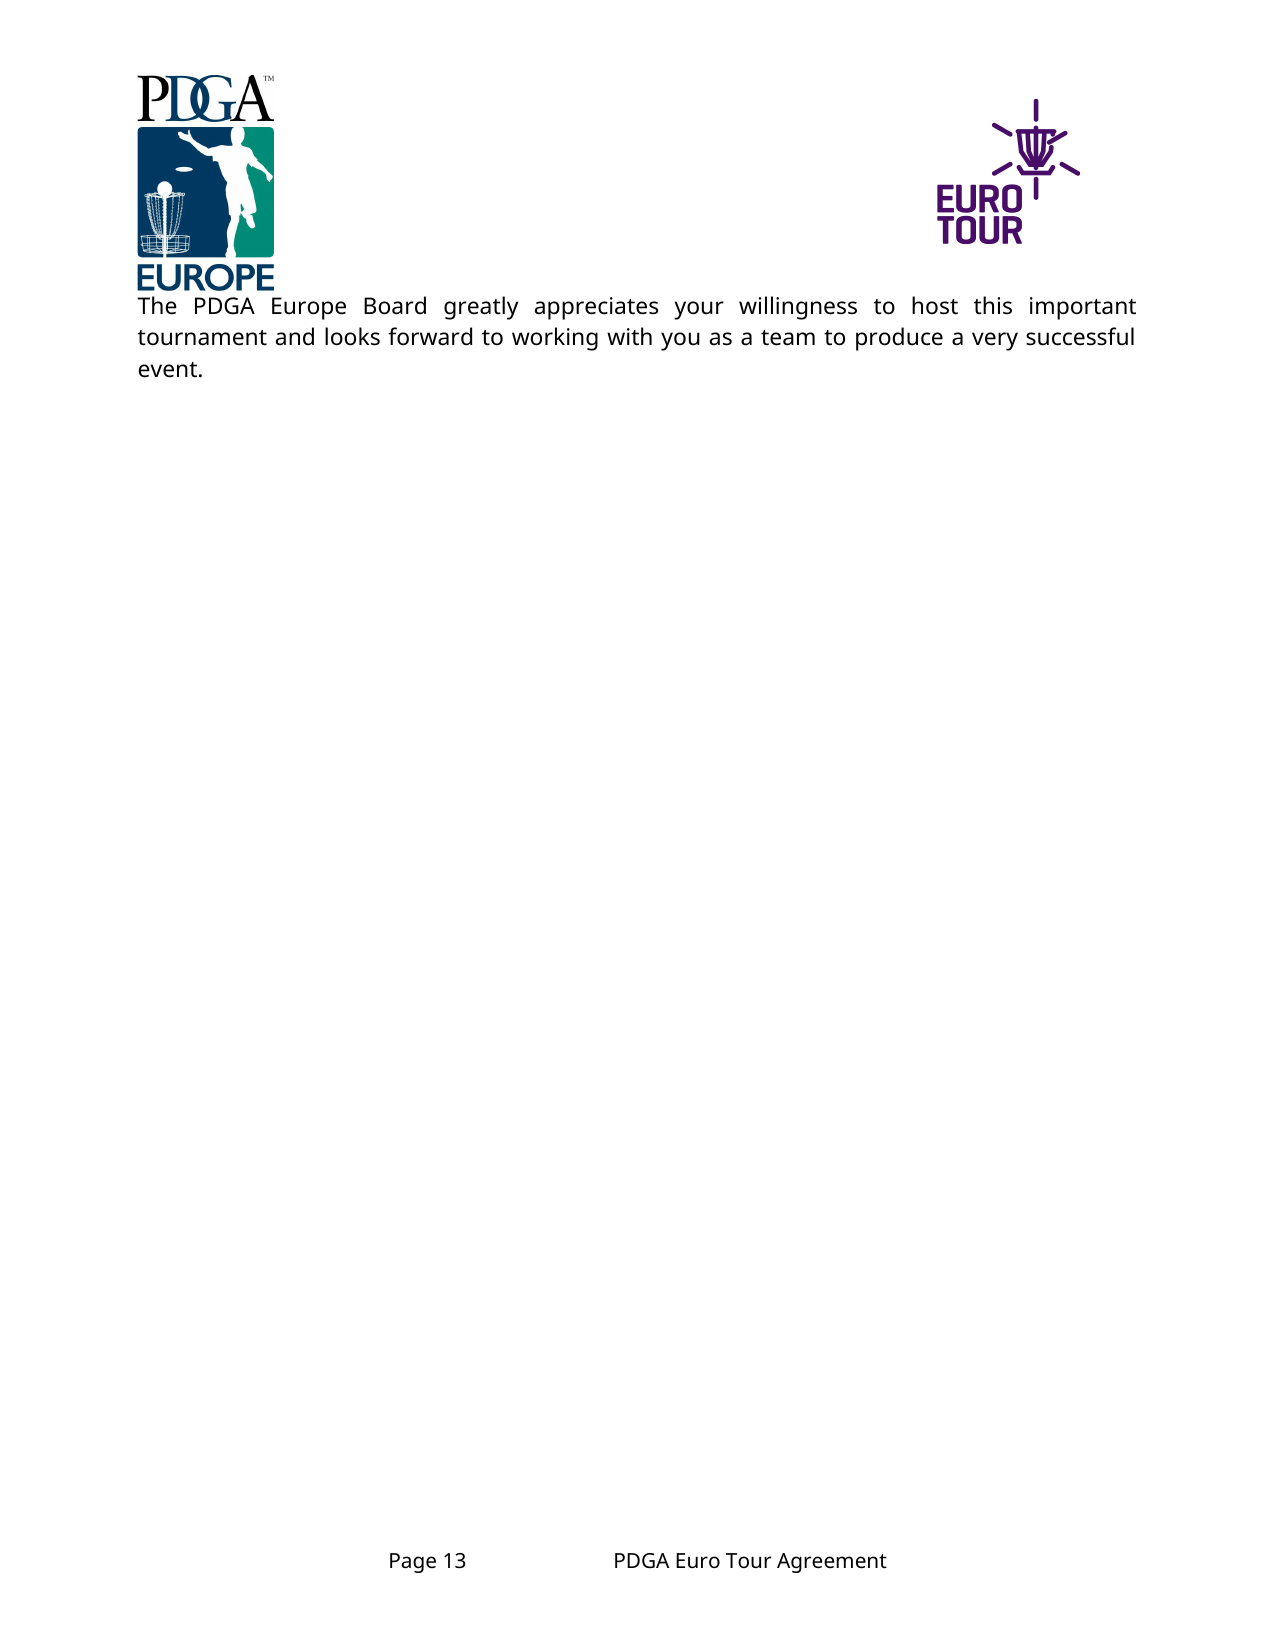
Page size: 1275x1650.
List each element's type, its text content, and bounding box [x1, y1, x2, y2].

picture [137, 75, 274, 291]
text The PDGA Europe Board greatly appreciates your willingness to host this important tournament and looks forward to working with you as a team to produce a very successful event. [137, 290, 1138, 384]
picture [900, 77, 1113, 291]
